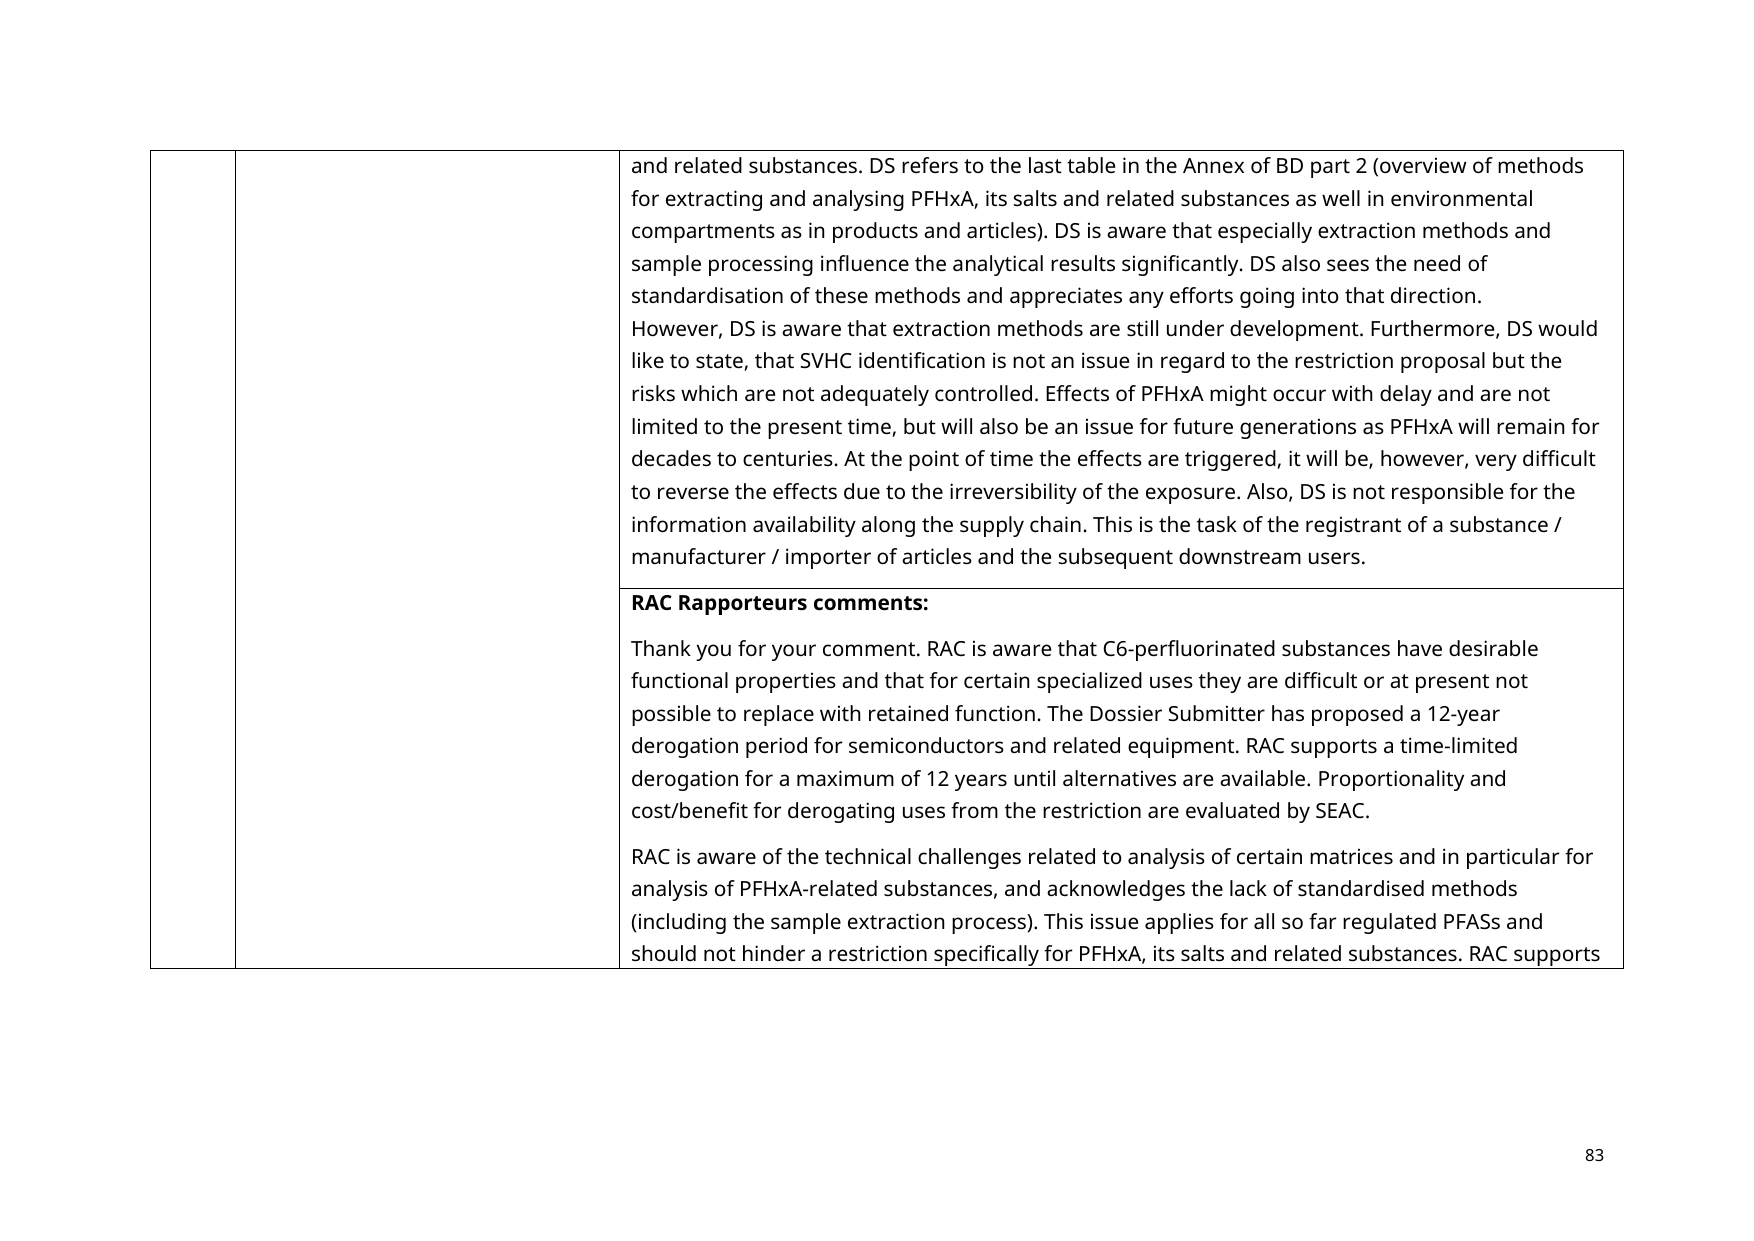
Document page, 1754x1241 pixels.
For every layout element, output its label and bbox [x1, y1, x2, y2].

table_cell [620, 151, 1623, 587]
table_cell [620, 589, 1623, 968]
